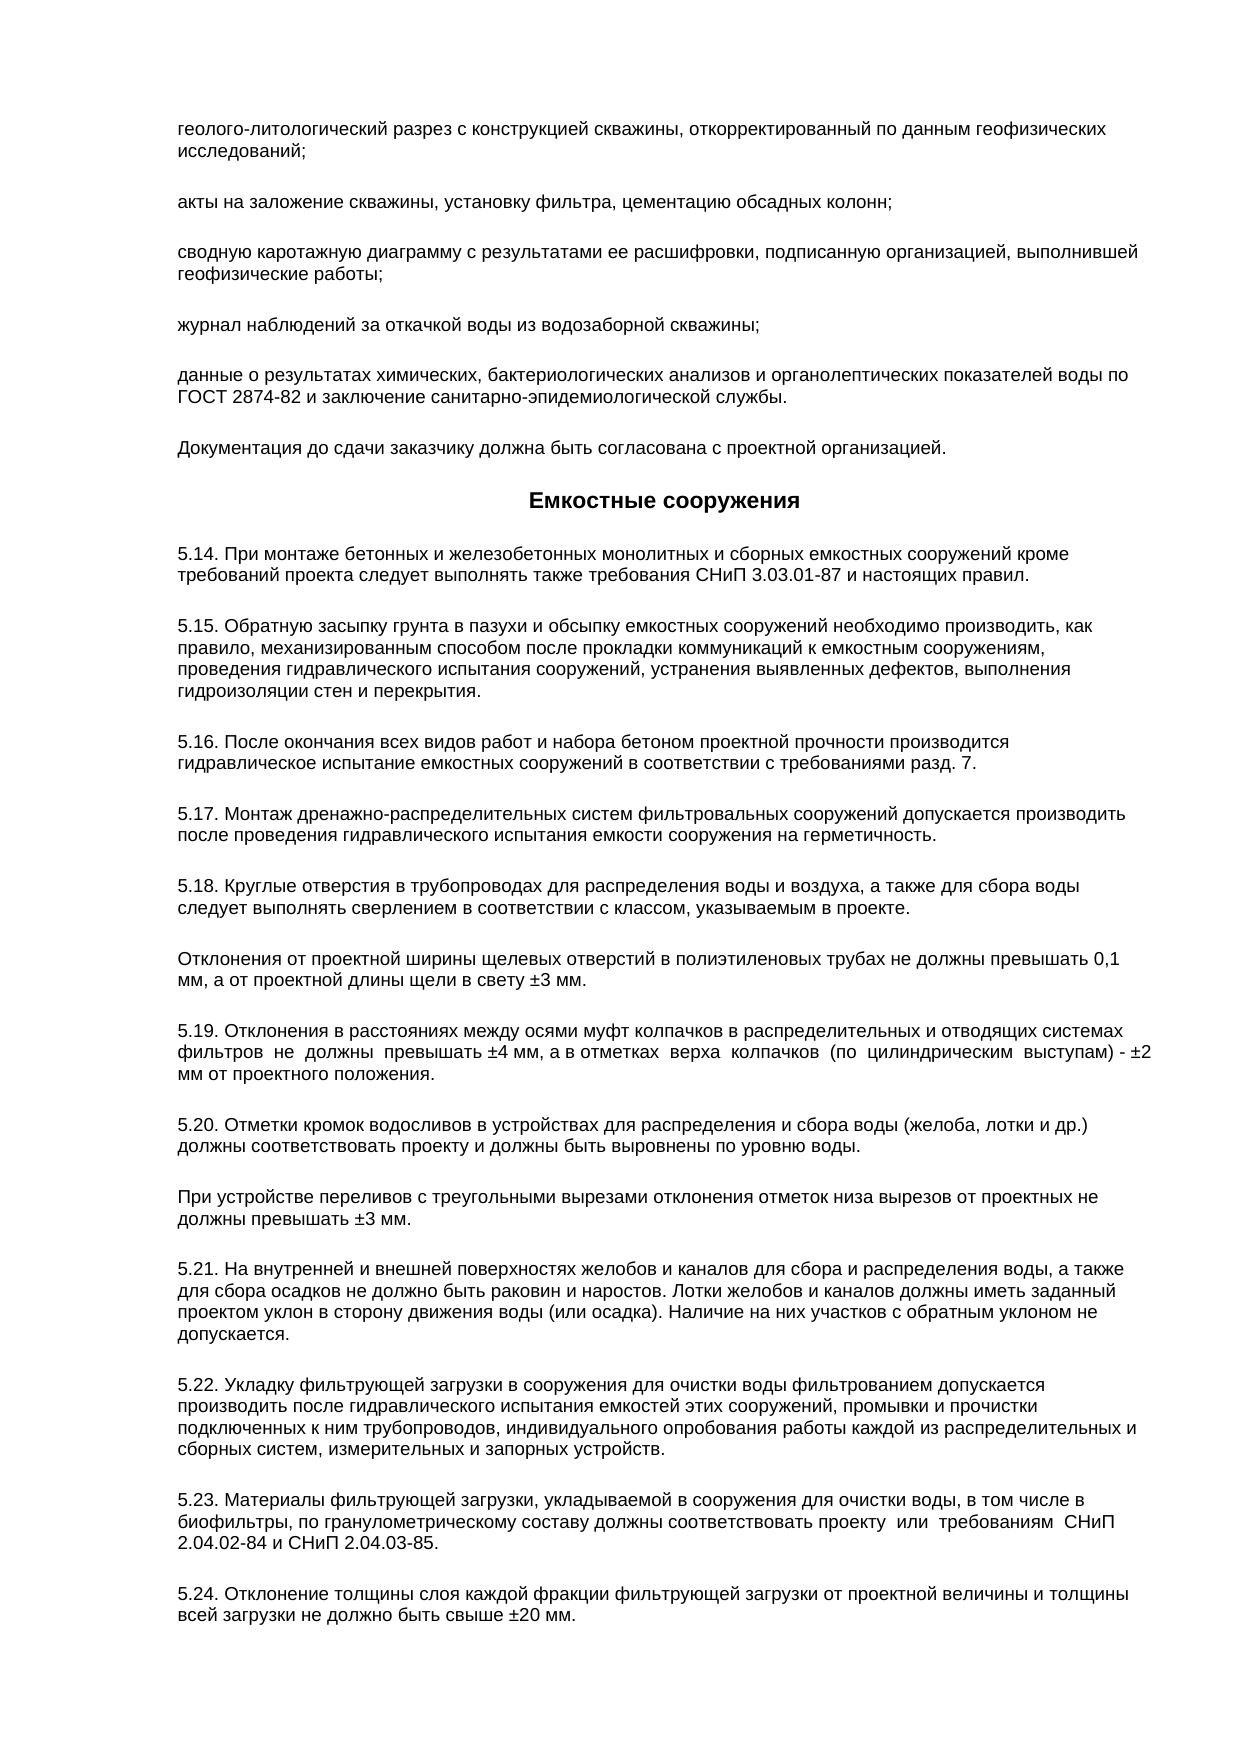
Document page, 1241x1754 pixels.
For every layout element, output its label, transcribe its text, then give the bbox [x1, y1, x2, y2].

text 5.16. После окончания всех видов работ и набора бетоном проектной прочности производится гидравлическое испытание емкостных сооружений в соответствии с требованиями разд. 7. [177, 730, 1152, 773]
text 5.20. Отметки кромок водосливов в устройствах для распределения и сбора воды (желоба, лотки и др.) должны соответствовать проекту и должны быть выровнены по уровню воды. [177, 1113, 1152, 1157]
text 5.19. Отклонения в расстояниях между осями муфт колпачков в распределительных и отводящих системах фильтров не должны превышать ±4 мм, а в отметках верха колпачков (по цилиндрическим выступам) - ±2 мм от проектного положения. [177, 1019, 1152, 1084]
text 5.23. Материалы фильтрующей загрузки, укладываемой в сооружения для очистки воды, в том числе в биофильтры, по гранулометрическому составу должны соответствовать проекту или требованиям СНиП 2.04.02-84 и СНиП 2.04.03-85. [177, 1489, 1152, 1553]
text журнал наблюдений за откачкой воды из водозаборной скважины; [177, 313, 1152, 335]
text При устройстве переливов с треугольными вырезами отклонения отметок низа вырезов от проектных не должны превышать ±3 мм. [177, 1186, 1152, 1229]
text 5.17. Монтаж дренажно-распределительных систем фильтровальных сооружений допускается производить после проведения гидравлического испытания емкости сооружения на герметичность. [177, 803, 1152, 846]
text данные о результатах химических, бактериологических анализов и органолептических показателей воды по ГОСТ 2874-82 и заключение санитарно-эпидемиологической службы. [177, 364, 1152, 407]
text Отклонения от проектной ширины щелевых отверстий в полиэтиленовых трубах не должны превышать 0,1 мм, а от проектной длины щели в свету ±3 мм. [177, 947, 1152, 990]
text 5.21. На внутренней и внешней поверхностях желобов и каналов для сбора и распределения воды, а также для сбора осадков не должно быть раковин и наростов. Лотки желобов и каналов должны иметь заданный проектом уклон в сторону движения воды (или осадка). Наличие на них участков с обратным уклоном не допускается. [177, 1258, 1152, 1344]
text 5.15. Обратную засыпку грунта в пазухи и обсыпку емкостных сооружений необходимо производить, как правило, механизированным способом после прокладки коммуникаций к емкостным сооружениям, проведения гидравлического испытания сооружений, устранения выявленных дефектов, выполнения гидроизоляции стен и перекрытия. [177, 615, 1152, 701]
text Емкостные сооружения [177, 487, 1152, 513]
text 5.18. Круглые отверстия в трубопроводах для распределения воды и воздуха, а также для сбора воды следует выполнять сверлением в соответствии с классом, указываемым в проекте. [177, 875, 1152, 918]
text 5.24. Отклонение толщины слоя каждой фракции фильтрующей загрузки от проектной величины и толщины всей загрузки не должно быть свыше ±20 мм. [177, 1583, 1152, 1626]
text Документация до сдачи заказчику должна быть согласована с проектной организацией. [177, 436, 1152, 458]
text акты на заложение скважины, установку фильтра, цементацию обсадных колонн; [177, 190, 1152, 212]
text геолого-литологический разрез с конструкцией скважины, откорректированный по данным геофизических исследований; [177, 118, 1152, 161]
text 5.14. При монтаже бетонных и железобетонных монолитных и сборных емкостных сооружений кроме требований проекта следует выполнять также требования СНиП 3.03.01-87 и настоящих правил. [177, 543, 1152, 586]
text сводную каротажную диаграмму с результатами ее расшифровки, подписанную организацией, выполнившей геофизические работы; [177, 241, 1152, 284]
text 5.22. Укладку фильтрующей загрузки в сооружения для очистки воды фильтрованием допускается производить после гидравлического испытания емкостей этих сооружений, промывки и прочистки подключенных к ним трубопроводов, индивидуального опробования работы каждой из распределительных и сборных систем, измерительных и запорных устройств. [177, 1373, 1152, 1460]
